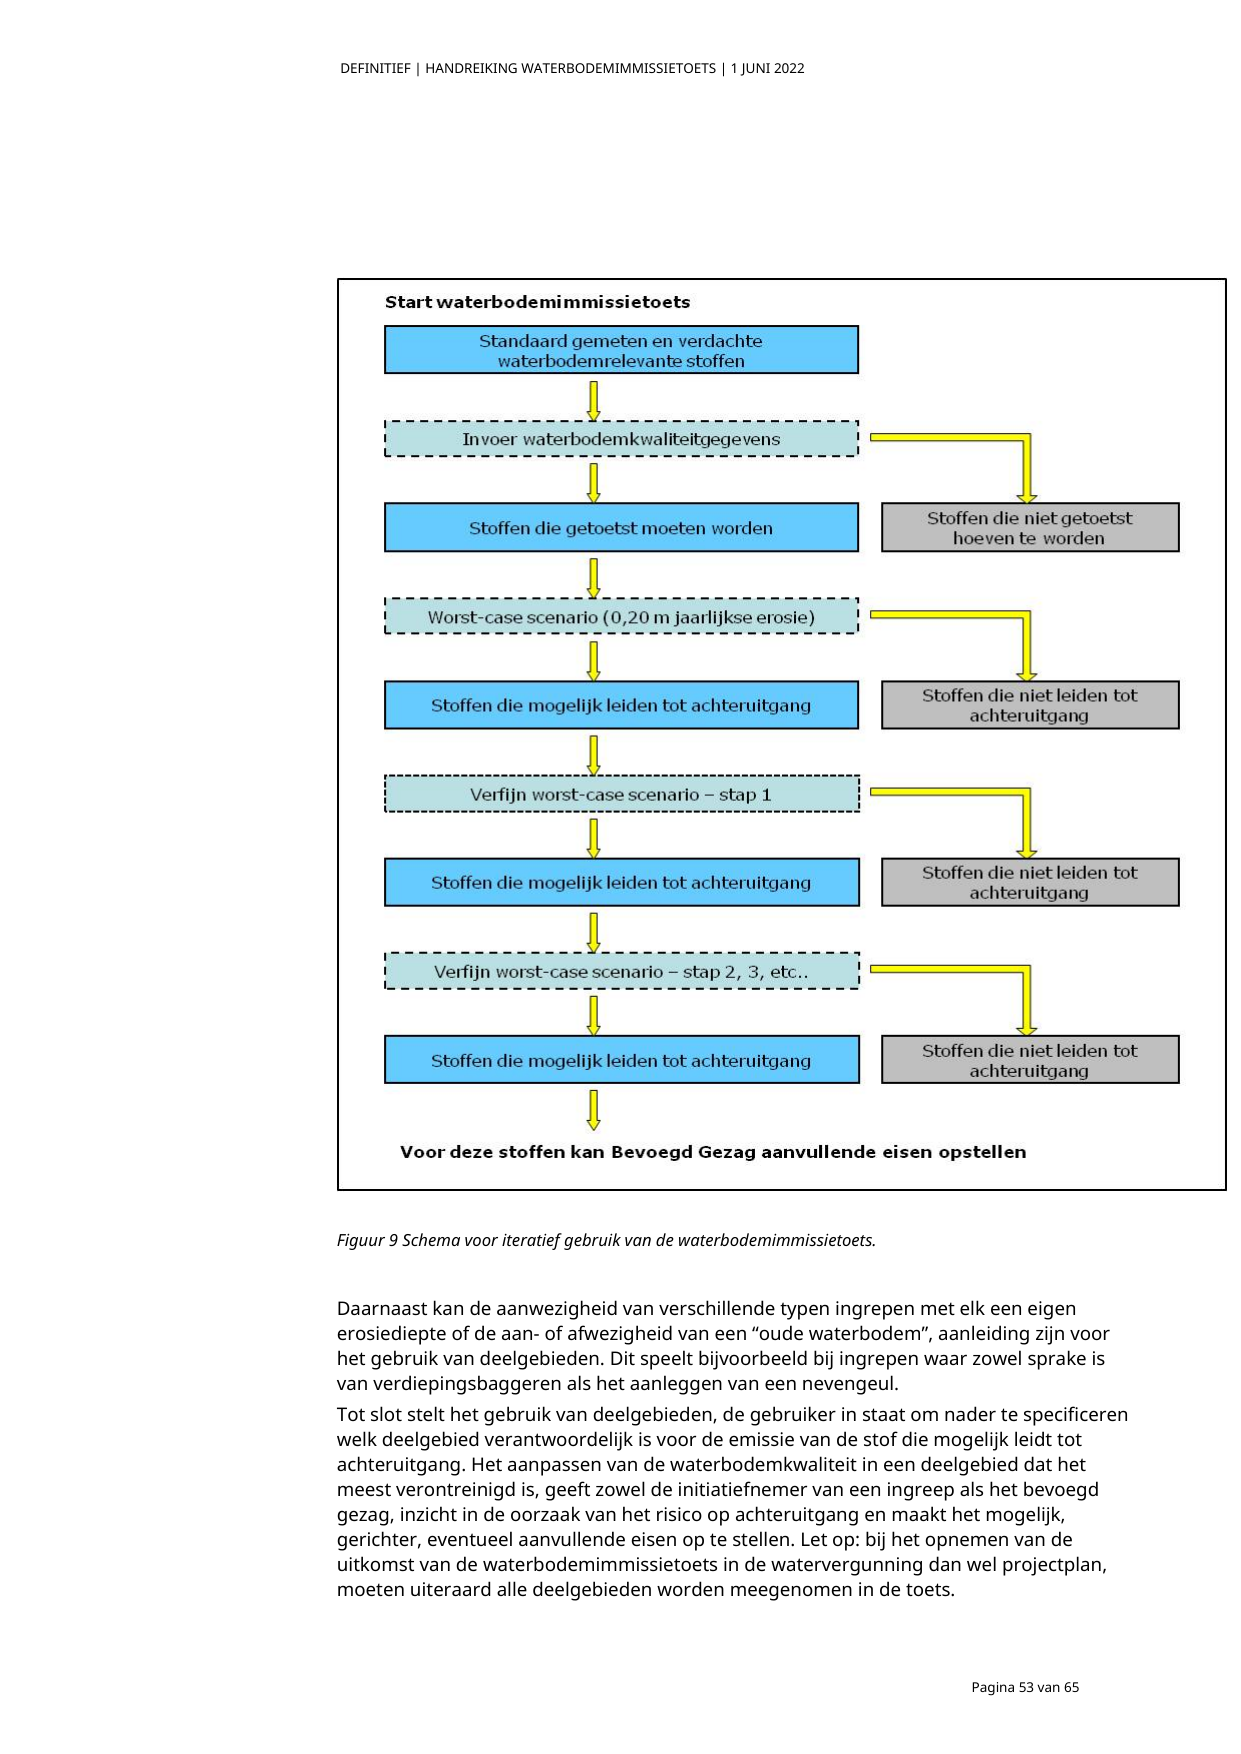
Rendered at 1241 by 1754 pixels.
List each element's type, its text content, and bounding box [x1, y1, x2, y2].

table_cell Figuur 9 Schema voor iteratief gebruik van de waterbodemimmissietoets. [325, 1223, 1240, 1264]
picture [336, 277, 1228, 1192]
text Daarnaast kan de aanwezigheid van verschillende typen ingrepen met elk een eigen erosiediepte of de aan- of afwezigheid van een “oude waterbodem”, aanleiding zijn voor het gebruik van deelgebieden. Dit speelt bijvoorbeeld bij ingrepen waar zowel sprake is van verdiepingsbaggeren als het aanleggen van een nevengeul. [337, 1296, 1140, 1396]
table_header [325, 278, 1240, 1223]
text Tot slot stelt het gebruik van deelgebieden, de gebruiker in staat om nader te specificeren welk deelgebied verantwoordelijk is voor de emissie van de stof die mogelijk leidt tot achteruitgang. Het aanpassen van de waterbodemkwaliteit in een deelgebied dat het meest verontreinigd is, geeft zowel de initiatiefnemer van een ingreep als het bevoegd gezag, inzicht in de oorzaak van het risico op achteruitgang en maakt het mogelijk, gerichter, eventueel aanvullende eisen op te stellen. Let op: bij het opnemen van de uitkomst van de waterbodemimmissietoets in de watervergunning dan wel projectplan, moeten uiteraard alle deelgebieden worden meegenomen in de toets. [337, 1402, 1140, 1602]
